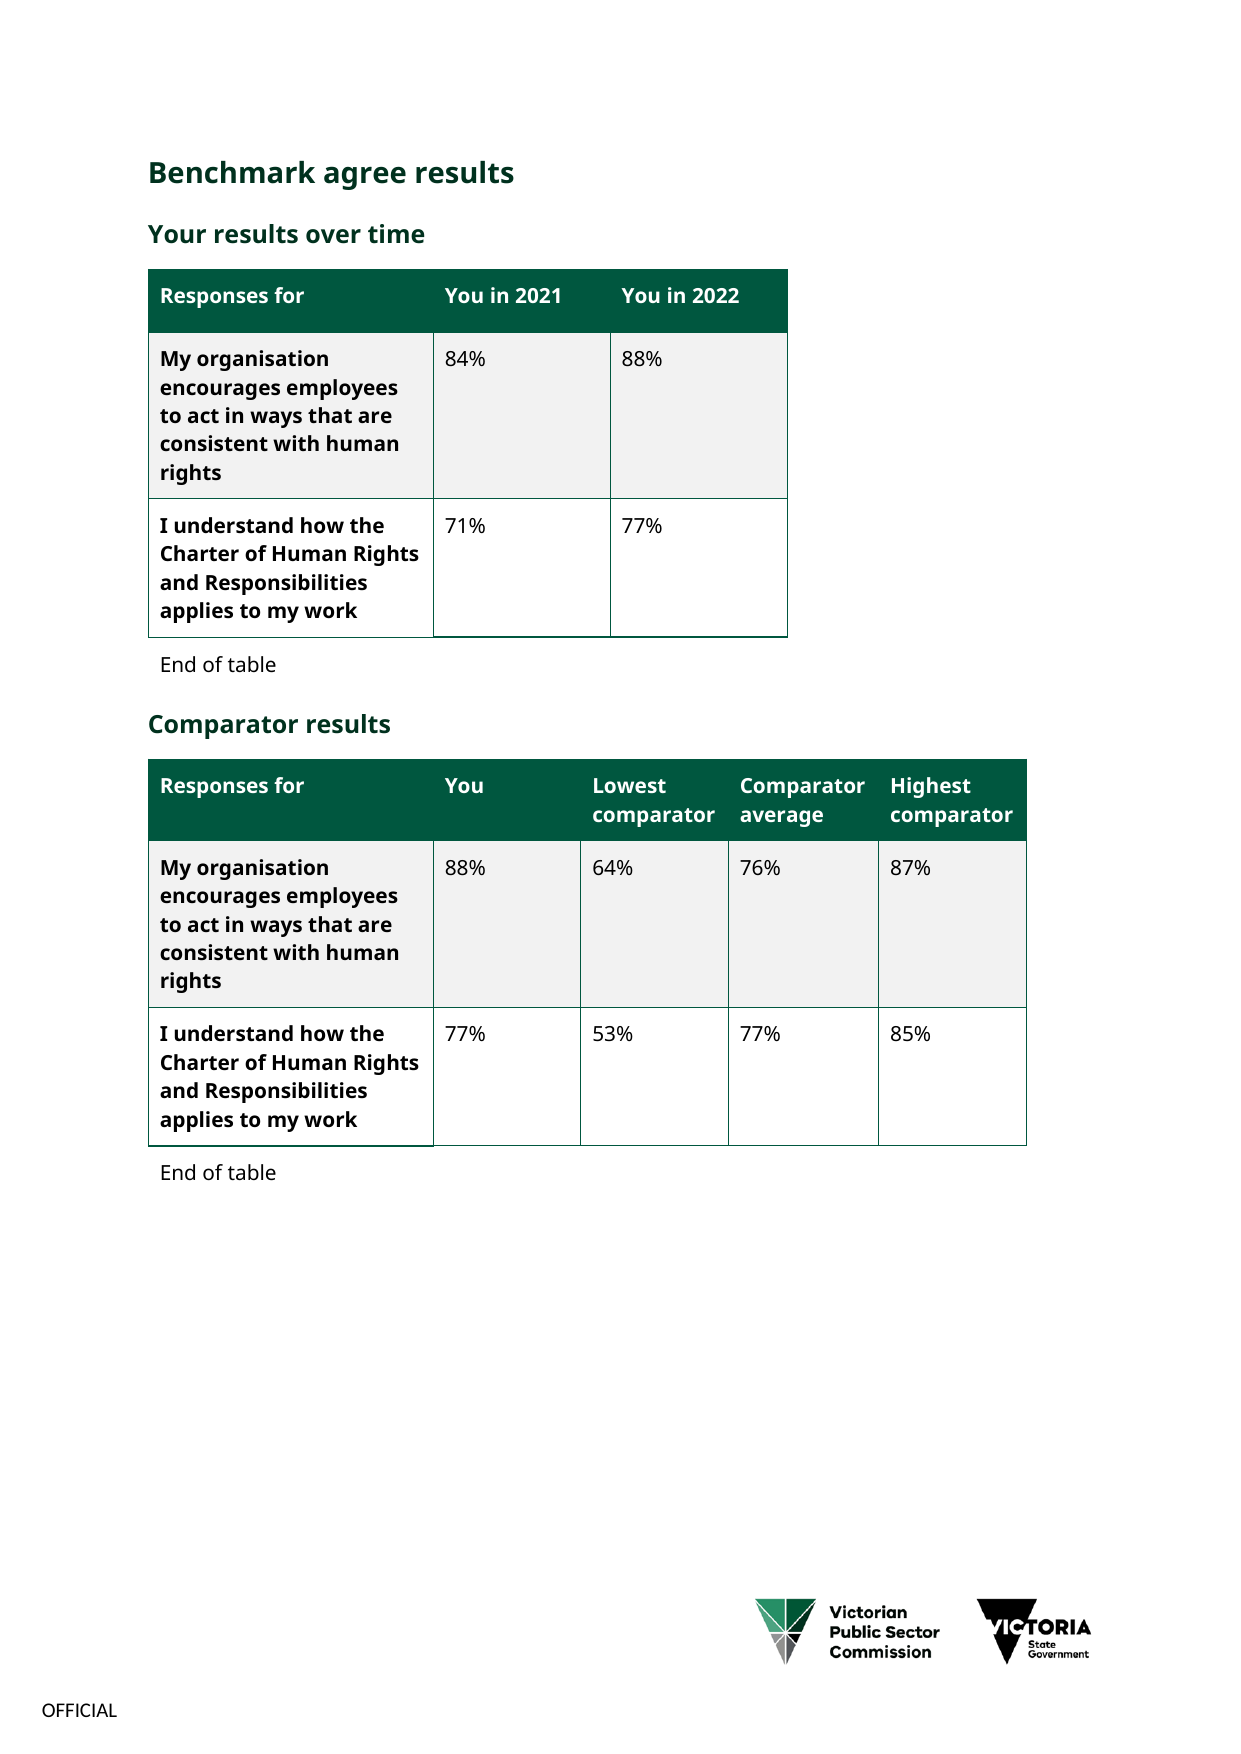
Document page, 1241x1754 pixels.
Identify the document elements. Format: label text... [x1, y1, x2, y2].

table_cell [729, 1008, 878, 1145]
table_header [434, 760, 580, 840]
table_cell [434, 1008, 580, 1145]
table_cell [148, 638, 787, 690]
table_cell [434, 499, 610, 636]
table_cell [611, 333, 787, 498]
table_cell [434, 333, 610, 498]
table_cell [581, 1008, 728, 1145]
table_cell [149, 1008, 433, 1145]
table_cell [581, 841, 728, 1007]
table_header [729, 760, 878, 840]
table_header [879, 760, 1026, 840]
subtitle Comparator results [148, 707, 1092, 741]
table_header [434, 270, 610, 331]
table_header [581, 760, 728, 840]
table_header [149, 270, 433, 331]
subtitle Your results over time [148, 217, 1092, 251]
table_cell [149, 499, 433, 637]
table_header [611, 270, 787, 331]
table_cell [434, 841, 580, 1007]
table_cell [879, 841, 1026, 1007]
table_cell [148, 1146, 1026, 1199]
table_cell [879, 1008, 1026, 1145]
picture [754, 1598, 1093, 1666]
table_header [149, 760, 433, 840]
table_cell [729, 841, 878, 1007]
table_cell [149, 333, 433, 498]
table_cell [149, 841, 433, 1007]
subtitle Benchmark agree results [148, 153, 1092, 192]
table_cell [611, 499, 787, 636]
